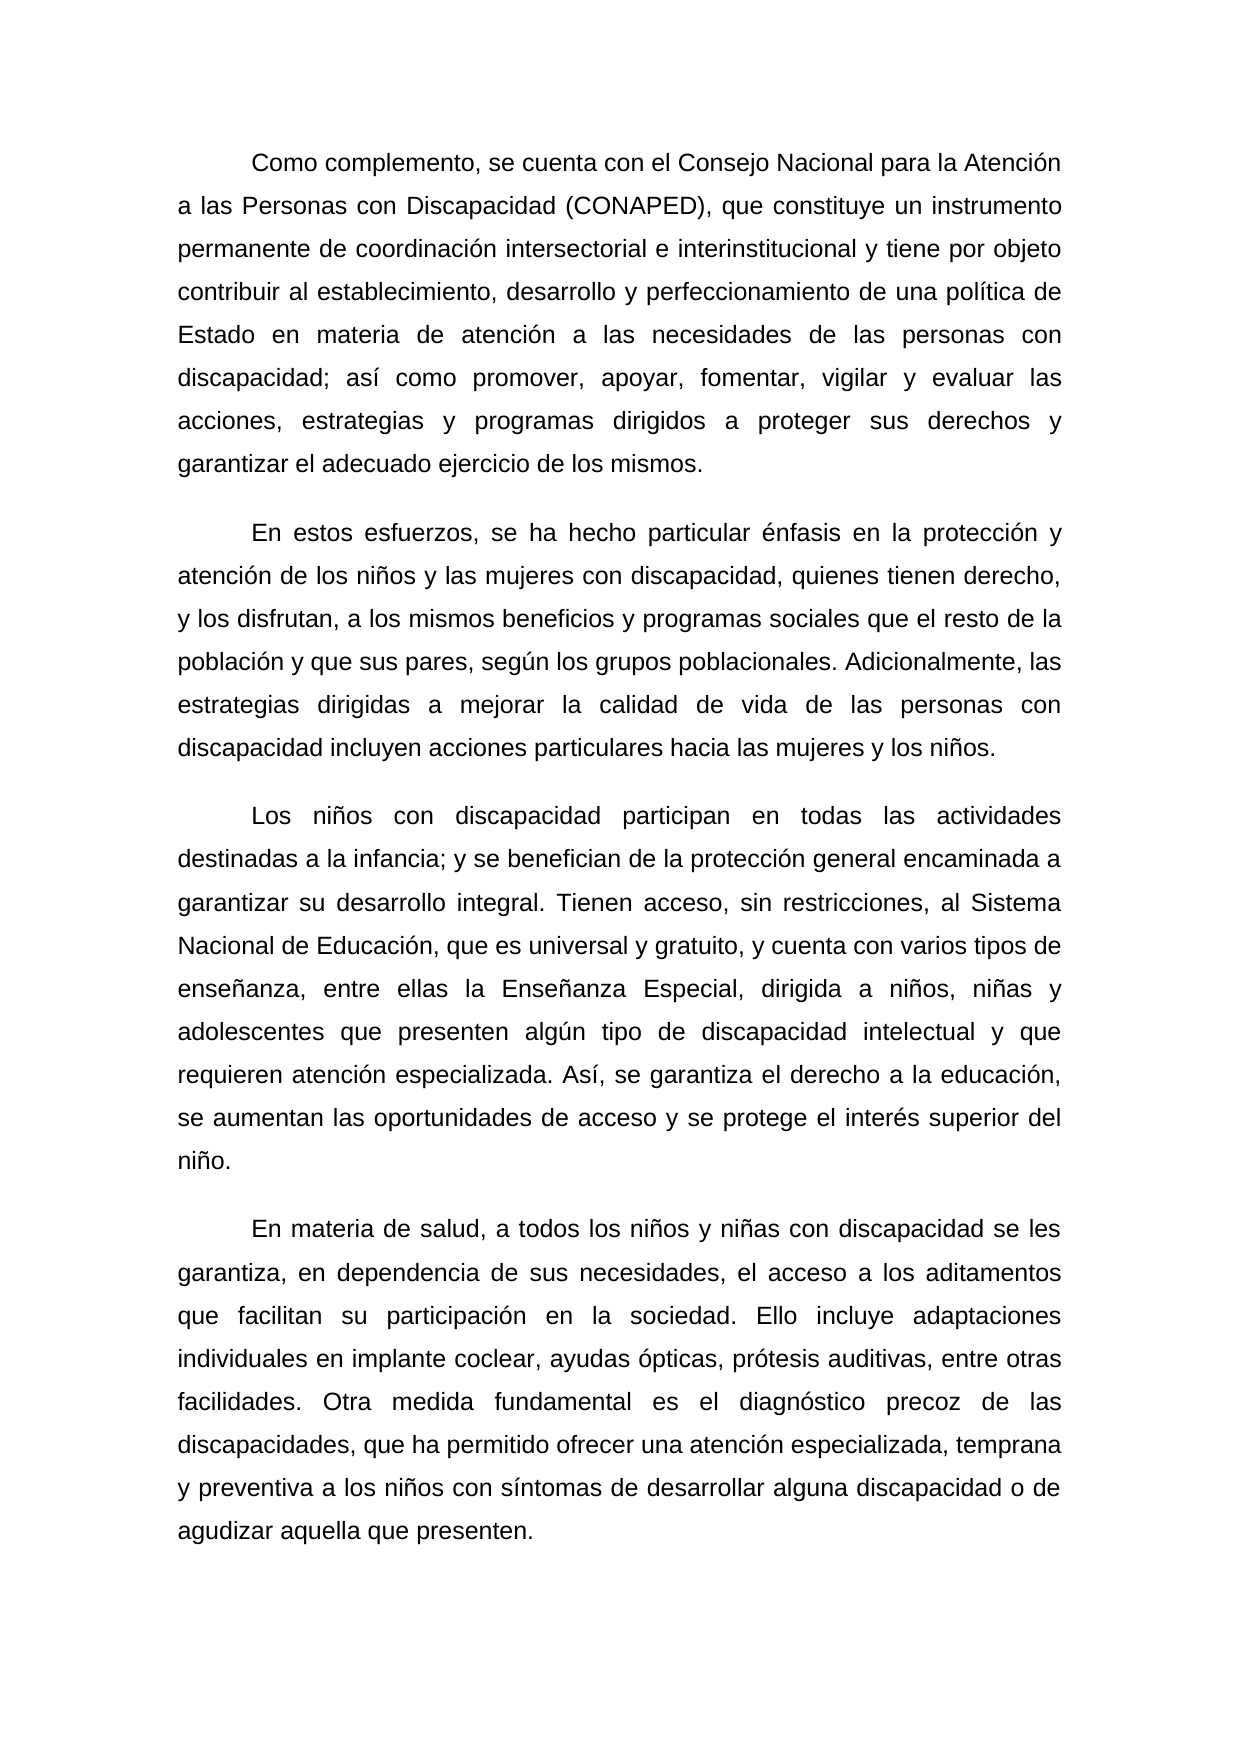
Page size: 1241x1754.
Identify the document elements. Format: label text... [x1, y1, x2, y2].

text Los niños con discapacidad participan en todas las actividades destinadas a la infancia; y se benefician de la protección general encaminada a garantizar su desarrollo integral. Tienen acceso, sin restricciones, al Sistema Nacional de Educación, que es universal y gratuito, y cuenta con varios tipos de enseñanza, entre ellas la Enseñanza Especial, dirigida a niños, niñas y adolescentes que presenten algún tipo de discapacidad intelectual y que requieren atención especializada. Así, se garantiza el derecho a la educación, se aumentan las oportunidades de acceso y se protege el interés superior del niño. [177, 801, 1063, 1175]
text Como complemento, se cuenta con el Consejo Nacional para la Atención a las Personas con Discapacidad (CONAPED), que constituye un instrumento permanente de coordinación intersectorial e interinstitucional y tiene por objeto contribuir al establecimiento, desarrollo y perfeccionamiento de una política de Estado en materia de atención a las necesidades de las personas con discapacidad; así como promover, apoyar, fomentar, vigilar y evaluar las acciones, estrategias y programas dirigidos a proteger sus derechos y garantizar el adecuado ejercicio de los mismos. [177, 148, 1063, 478]
text En estos esfuerzos, se ha hecho particular énfasis en la protección y atención de los niños y las mujeres con discapacidad, quienes tienen derecho, y los disfrutan, a los mismos beneficios y programas sociales que el resto de la población y que sus pares, según los grupos poblacionales. Adicionalmente, las estrategias dirigidas a mejorar la calidad de vida de las personas con discapacidad incluyen acciones particulares hacia las mujeres y los niños. [177, 518, 1063, 762]
text En materia de salud, a todos los niños y niñas con discapacidad se les garantiza, en dependencia de sus necesidades, el acceso a los aditamentos que facilitan su participación en la sociedad. Ello incluye adaptaciones individuales en implante coclear, ayudas ópticas, prótesis auditivas, entre otras facilidades. Otra medida fundamental es el diagnóstico precoz de las discapacidades, que ha permitido ofrecer una atención especializada, temprana y preventiva a los niños con síntomas de desarrollar alguna discapacidad o de agudizar aquella que presenten. [177, 1214, 1063, 1545]
